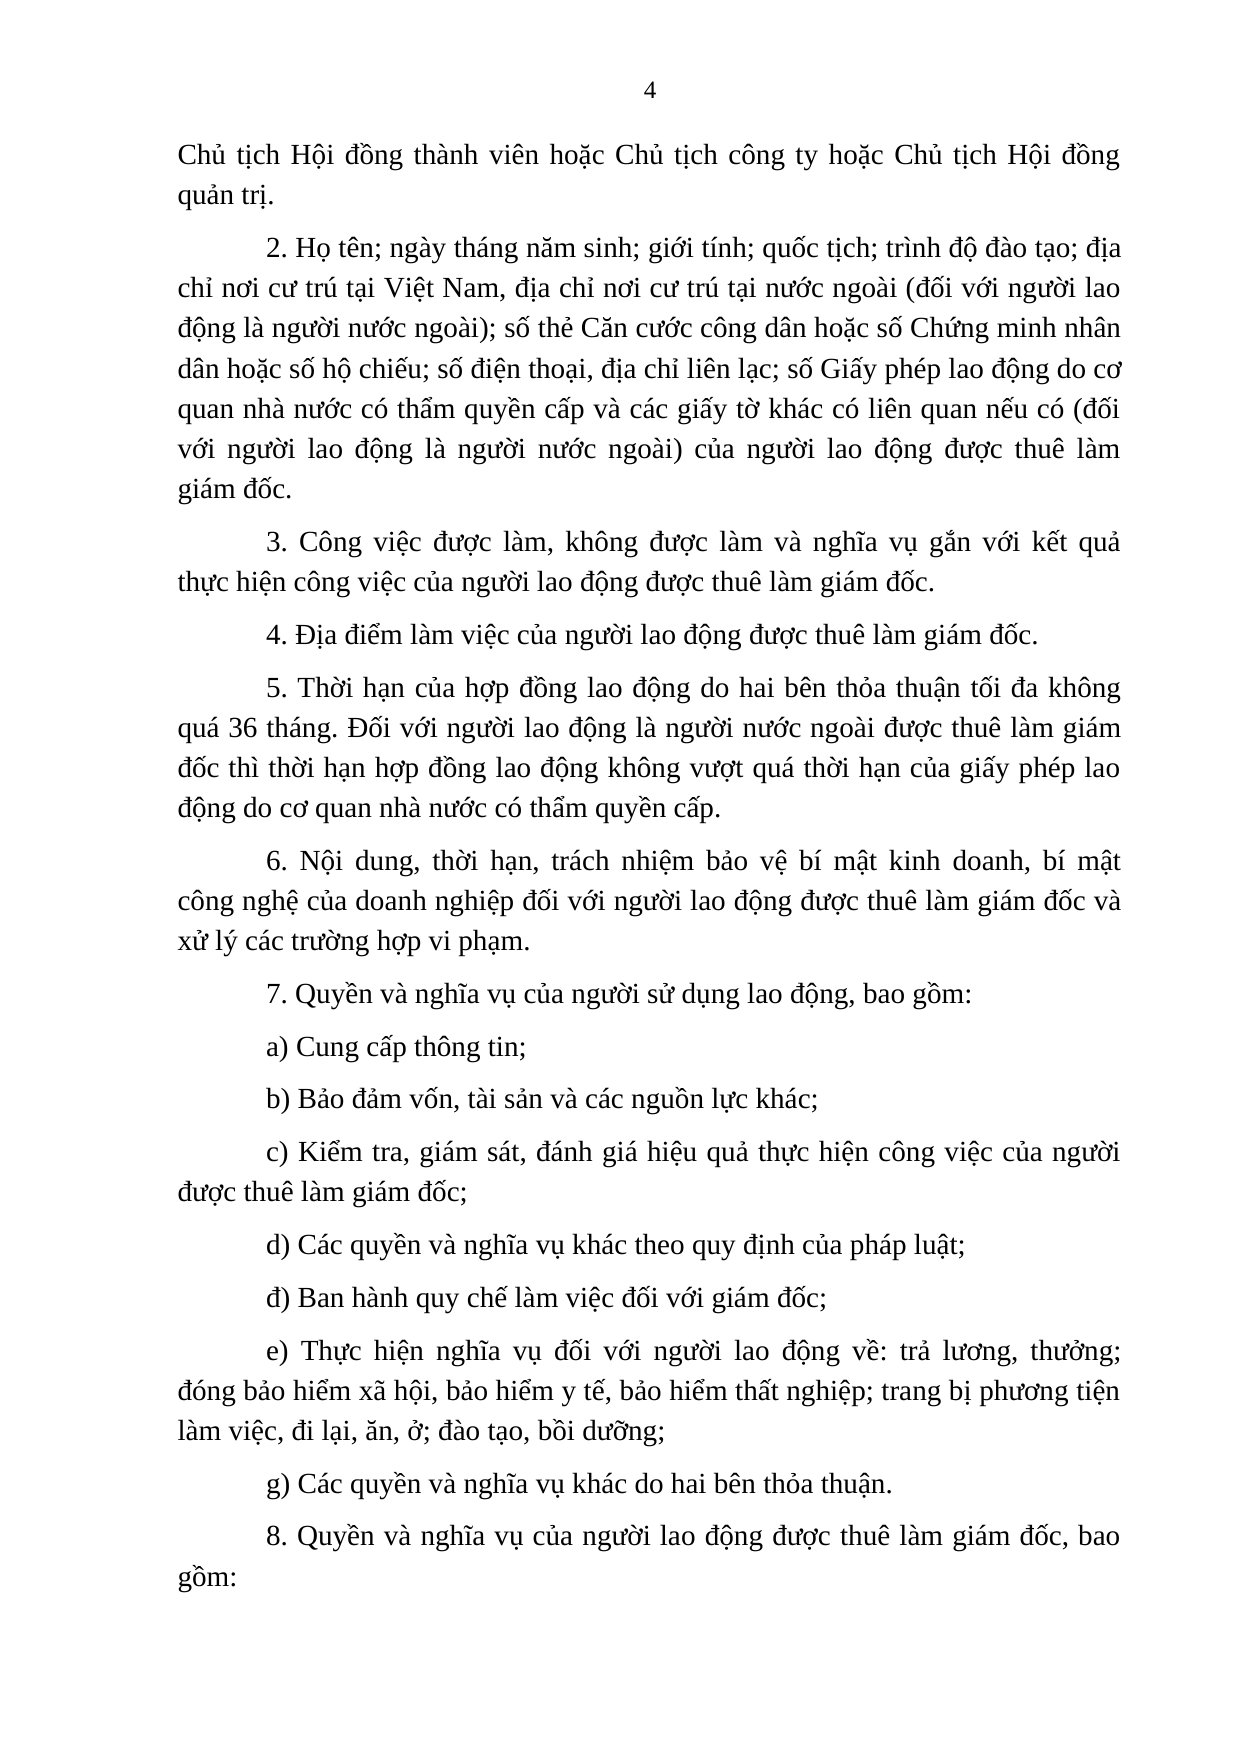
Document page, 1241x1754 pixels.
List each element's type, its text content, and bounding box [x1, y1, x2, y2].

text 6. Nội dung, thời hạn, trách nhiệm bảo vệ bí mật kinh doanh, bí mật công nghệ của doanh nghiệp đối với người lao động được thuê làm giám đốc và xử lý các trường hợp vi phạm. [177, 843, 1122, 957]
text d) Các quyền và nghĩa vụ khác theo quy định của pháp luật; [177, 1227, 1122, 1261]
text 8. Quyền và nghĩa vụ của người lao động được thuê làm giám đốc, bao gồm: [177, 1518, 1122, 1592]
text b) Bảo đảm vốn, tài sản và các nguồn lực khác; [177, 1082, 1122, 1115]
text 4. Địa điểm làm việc của người lao động được thuê làm giám đốc. [177, 617, 1122, 651]
text 2. Họ tên; ngày tháng năm sinh; giới tính; quốc tịch; trình độ đào tạo; địa chỉ nơi cư trú tại Việt Nam, địa chỉ nơi cư trú tại nước ngoài (đối với người lao động là người nước ngoài); số thẻ Căn cước công dân hoặc số Chứng minh nhân dân hoặc số hộ chiếu; số điện thoại, địa chỉ liên lạc; số Giấy phép lao động do cơ quan nhà nước có thẩm quyền cấp và các giấy tờ khác có liên quan nếu có (đối với người lao động là người nước ngoài) của người lao động được thuê làm giám đốc. [177, 230, 1122, 505]
text 7. Quyền và nghĩa vụ của người sử dụng lao động, bao gồm: [177, 976, 1122, 1010]
text 3. Công việc được làm, không được làm và nghĩa vụ gắn với kết quả thực hiện công việc của người lao động được thuê làm giám đốc. [177, 524, 1122, 598]
text g) Các quyền và nghĩa vụ khác do hai bên thỏa thuận. [177, 1466, 1122, 1499]
text đ) Ban hành quy chế làm việc đối với giám đốc; [177, 1280, 1122, 1313]
text c) Kiểm tra, giám sát, đánh giá hiệu quả thực hiện công việc của người được thuê làm giám đốc; [177, 1134, 1122, 1208]
text e) Thực hiện nghĩa vụ đối với người lao động về: trả lương, thưởng; đóng bảo hiểm xã hội, bảo hiểm y tế, bảo hiểm thất nghiệp; trang bị phương tiện làm việc, đi lại, ăn, ở; đào tạo, bồi dưỡng; [177, 1333, 1122, 1447]
text 5. Thời hạn của hợp đồng lao động do hai bên thỏa thuận tối đa không quá 36 tháng. Đối với người lao động là người nước ngoài được thuê làm giám đốc thì thời hạn hợp đồng lao động không vượt quá thời hạn của giấy phép lao động do cơ quan nhà nước có thẩm quyền cấp. [177, 670, 1122, 824]
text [177, 137, 1122, 211]
text a) Cung cấp thông tin; [177, 1029, 1122, 1062]
